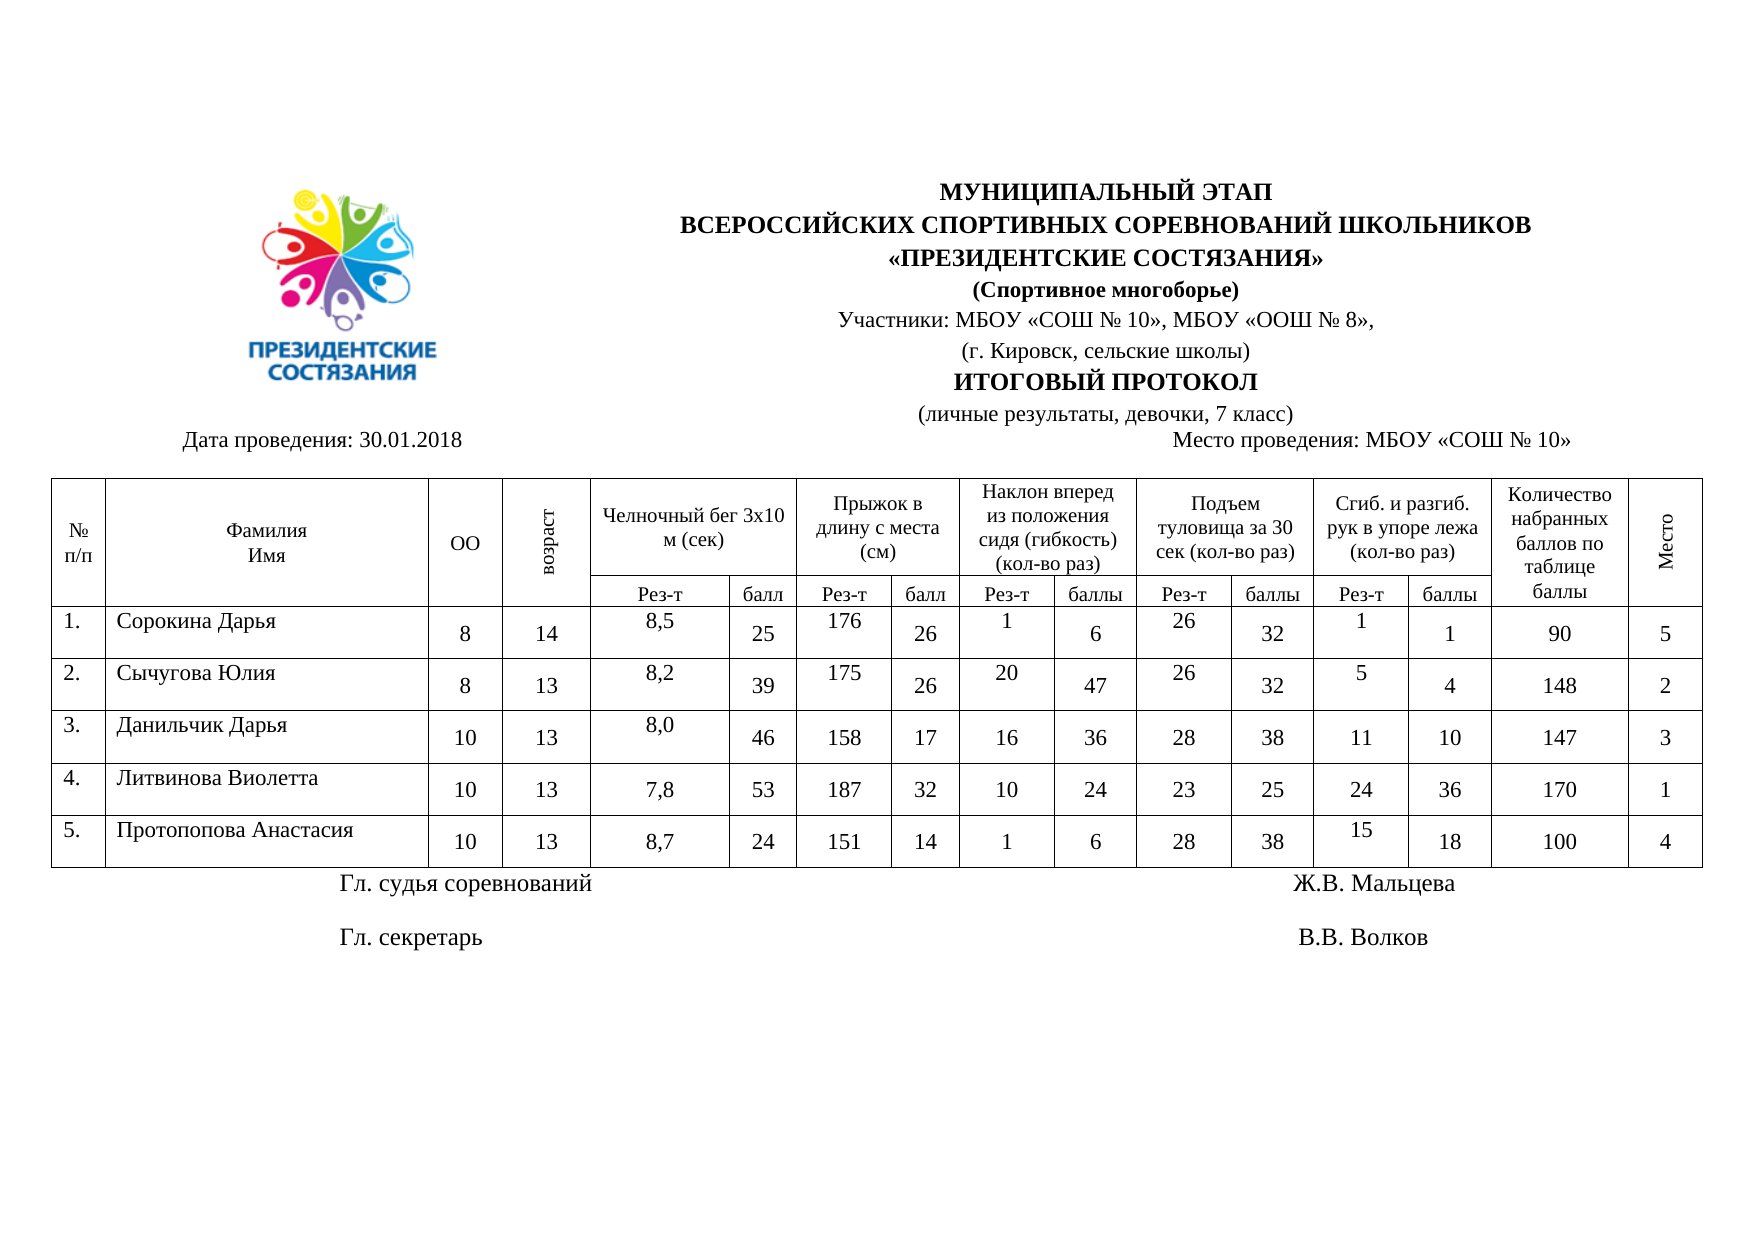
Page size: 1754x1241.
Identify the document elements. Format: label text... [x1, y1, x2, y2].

text Гл. судья соревнований Ж.В. Мальцева [339, 868, 1636, 896]
table_cell Рез-т [797, 576, 891, 606]
table_cell 8,7 [591, 816, 729, 867]
table_cell 5 [1629, 607, 1702, 658]
table_cell 147 [1492, 711, 1628, 762]
table_cell Сорокина Дарья [106, 607, 428, 658]
table_cell 13 [503, 764, 590, 814]
table_cell 10 [429, 711, 502, 762]
table_cell 90 [1492, 607, 1628, 658]
table_cell 10 [1409, 711, 1491, 762]
text Гл. секретарь В.В. Волков [339, 922, 1636, 950]
table_cell 1 [1409, 607, 1491, 658]
table_cell Литвинова Виолетта [106, 764, 428, 814]
table_cell 28 [1137, 711, 1231, 762]
table_cell 39 [730, 659, 796, 710]
table_cell 158 [797, 711, 891, 762]
table_cell 36 [1409, 764, 1491, 814]
table_cell 26 [1137, 659, 1231, 710]
picture [225, 177, 459, 410]
table_cell Рез-т [1137, 576, 1231, 606]
table_cell баллы [1232, 576, 1313, 606]
table_cell 24 [1055, 764, 1136, 814]
table_cell 20 [960, 659, 1054, 710]
table_cell Рез-т [591, 576, 729, 606]
table_cell 4 [1629, 816, 1702, 867]
table_cell 53 [730, 764, 796, 814]
table_cell [52, 659, 105, 710]
table_cell 10 [960, 764, 1054, 814]
table_cell 1 [960, 816, 1054, 867]
text Дата проведения: 30.01.2018 Место проведения: МБОУ «СОШ № 10» [118, 426, 1636, 453]
table_cell 13 [503, 816, 590, 867]
table_cell баллы [1409, 576, 1491, 606]
table_cell 13 [503, 711, 590, 762]
table_cell 47 [1055, 659, 1136, 710]
table_cell 13 [503, 659, 590, 710]
table_cell 26 [892, 659, 959, 710]
table_cell 32 [1232, 607, 1313, 658]
table_cell 6 [1055, 607, 1136, 658]
table_cell 8 [429, 659, 502, 710]
table_cell 148 [1492, 659, 1628, 710]
table_cell 7,8 [591, 764, 729, 814]
table_header МУНИЦИПАЛЬНЫЙ ЭТАП ВСЕРОССИЙСКИХ СПОРТИВНЫХ СОРЕВНОВАНИЙ ШКОЛЬНИКОВ «ПРЕЗИДЕНТСКИЕ СОСТЯЗАНИЯ» (Спортивное многоборье) Участники: МБОУ «СОШ № 10», МБОУ «ООШ № 8», (г. Кировск, сельские школы) ИТОГОВЫЙ ПРОТОКОЛ (личные результаты, девочки, 7 класс) [528, 177, 1683, 426]
table_cell 1 [1629, 764, 1702, 814]
table_cell 32 [1232, 659, 1313, 710]
table_header возраст [503, 479, 590, 606]
table_header Место [1629, 479, 1702, 606]
table_cell 14 [892, 816, 959, 867]
table_cell 6 [1055, 816, 1136, 867]
table_header Наклон вперед из положения сидя (гибкость) (кол-во раз) [960, 479, 1136, 575]
table_cell 24 [1314, 764, 1408, 814]
table_cell 8,5 [591, 607, 729, 658]
table_cell 25 [1232, 764, 1313, 814]
table_cell 25 [730, 607, 796, 658]
table_cell 17 [892, 711, 959, 762]
table_cell Рез-т [1314, 576, 1408, 606]
table_cell 38 [1232, 816, 1313, 867]
table_cell 32 [892, 764, 959, 814]
table_cell 175 [797, 659, 891, 710]
table_cell Сычугова Юлия [106, 659, 428, 710]
table_cell [52, 816, 105, 867]
table_cell Протопопова Анастасия [106, 816, 428, 867]
table_header Подъем туловища за 30 сек (кол-во раз) [1137, 479, 1313, 575]
table_header [222, 177, 528, 426]
table_cell 26 [892, 607, 959, 658]
table_cell [52, 711, 105, 762]
table_cell баллы [1055, 576, 1136, 606]
table_cell 100 [1492, 816, 1628, 867]
table_cell 10 [429, 764, 502, 814]
table_cell 8,2 [591, 659, 729, 710]
table_header Сгиб. и разгиб. рук в упоре лежа (кол-во раз) [1314, 479, 1491, 575]
table_cell 1 [960, 607, 1054, 658]
table_header ОО [429, 479, 502, 606]
table_cell Рез-т [960, 576, 1054, 606]
table_cell 24 [730, 816, 796, 867]
table_cell 28 [1137, 816, 1231, 867]
table_cell 38 [1232, 711, 1313, 762]
table_cell 1 [1314, 607, 1408, 658]
table_cell 187 [797, 764, 891, 814]
table_cell 176 [797, 607, 891, 658]
table_cell [52, 764, 105, 814]
table_cell 46 [730, 711, 796, 762]
table_cell 15 [1314, 816, 1408, 867]
table_cell 8 [429, 607, 502, 658]
table_cell балл [892, 576, 959, 606]
table_cell 18 [1409, 816, 1491, 867]
table_cell [52, 607, 105, 658]
table_cell 5 [1314, 659, 1408, 710]
table_cell 4 [1409, 659, 1491, 710]
table_header Количество набранных баллов по таблице баллы [1492, 479, 1628, 606]
table_header Прыжок в длину с места (см) [797, 479, 959, 575]
table_cell 8,0 [591, 711, 729, 762]
table_cell 36 [1055, 711, 1136, 762]
table_cell 3 [1629, 711, 1702, 762]
table_header Фамилия Имя [106, 479, 428, 606]
table_cell 11 [1314, 711, 1408, 762]
table_cell 23 [1137, 764, 1231, 814]
table_cell балл [730, 576, 796, 606]
table_cell Данильчик Дарья [106, 711, 428, 762]
table_cell 170 [1492, 764, 1628, 814]
table_cell 16 [960, 711, 1054, 762]
table_cell 151 [797, 816, 891, 867]
table_header № п/п [52, 479, 105, 606]
table_cell 14 [503, 607, 590, 658]
table_header Челночный бег 3х10 м (сек) [591, 479, 796, 575]
table_cell 10 [429, 816, 502, 867]
table_cell 26 [1137, 607, 1231, 658]
table_cell 2 [1629, 659, 1702, 710]
